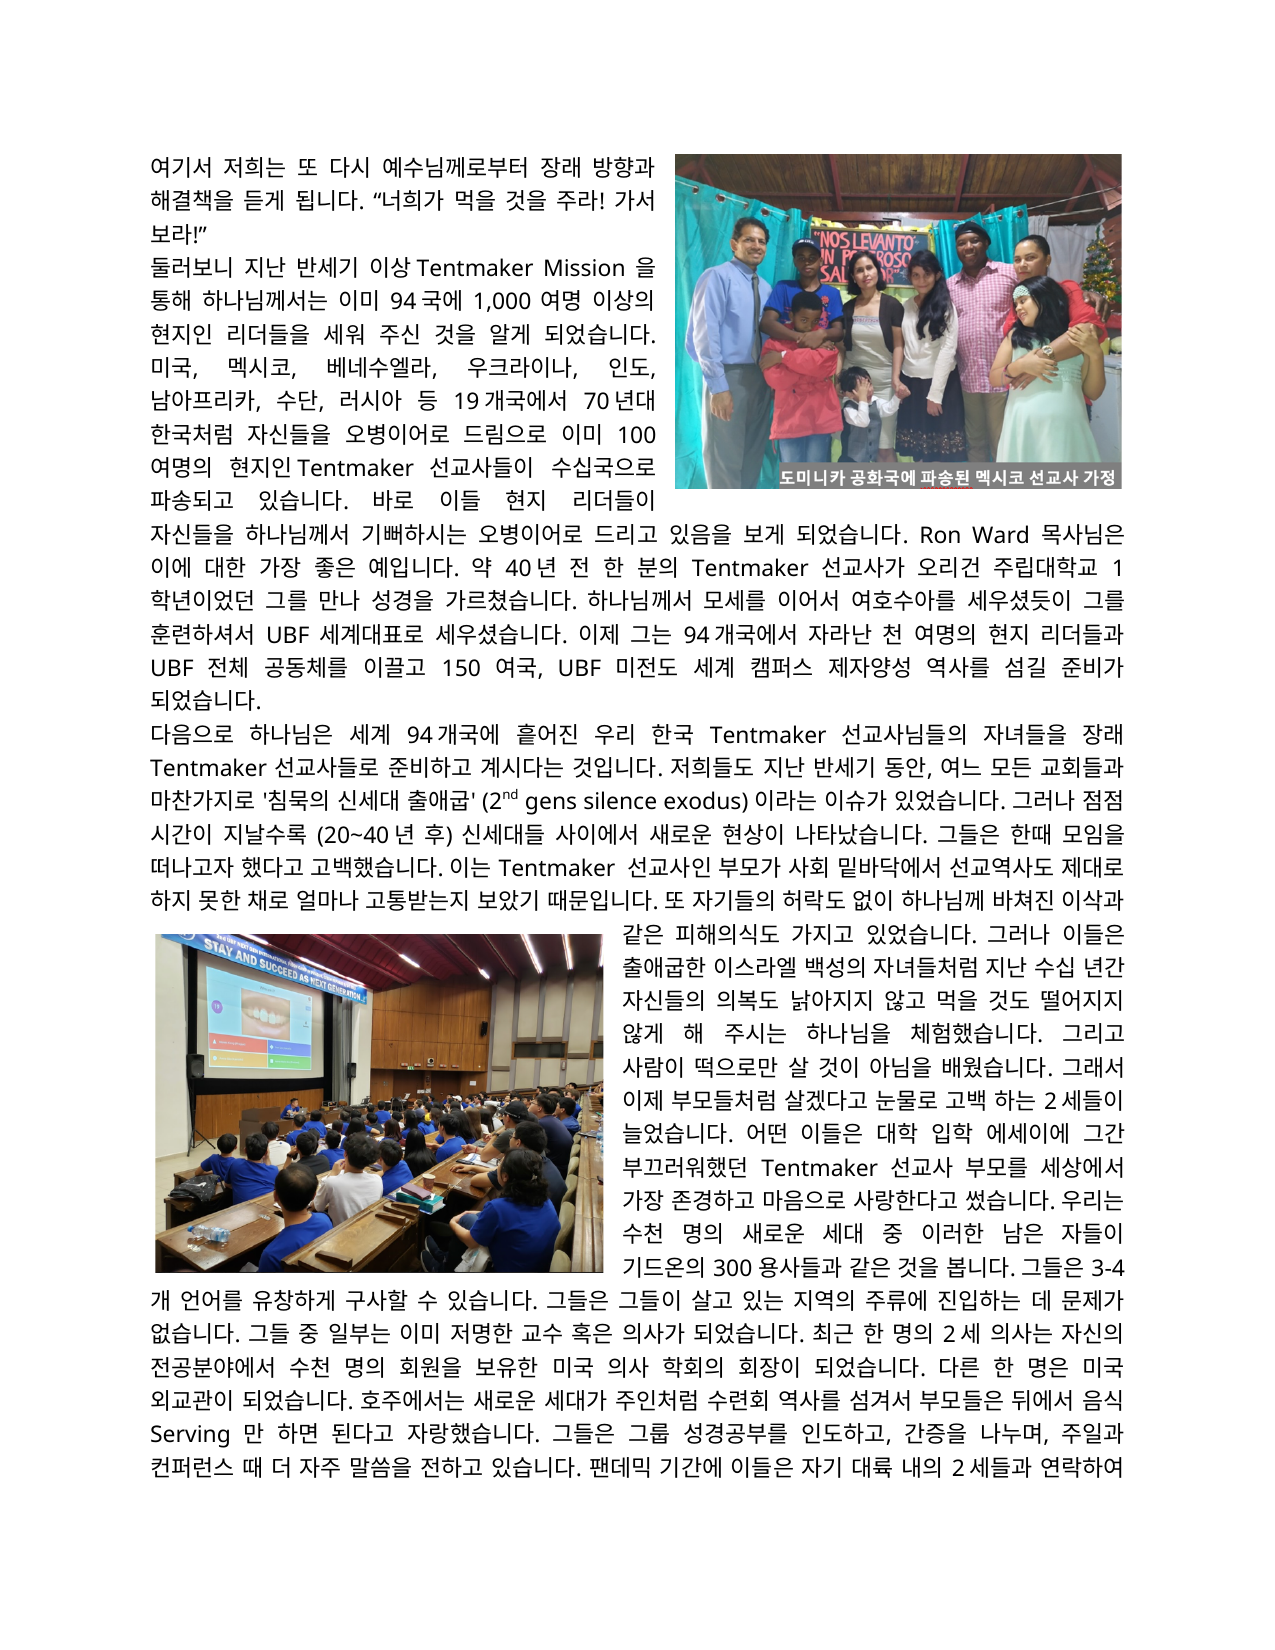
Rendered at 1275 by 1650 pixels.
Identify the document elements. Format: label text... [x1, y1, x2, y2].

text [150, 150, 1125, 250]
text 둘러보니 지난 반세기 이상Tentmaker Mission 을 통해 하나님께서는 이미 94국에 1,000 여명 이상의 현지인 리더들을 세워 주신 것을 알게 되었습니다. 미국, 멕시코, 베네수엘라, 우크라이나, 인도, 남아프리카, 수단, 러시아 등 19개국에서 70년대 한국처럼 자신들을 오병이어로 드림으로 이미 100 여명의 현지인Tentmaker 선교사들이 수십국으로 파송되고 있습니다. 바로 이들 현지 리더들이 자신들을 하나님께서 기뻐하시는 오병이어로 드리고 있음을 보게 되었습니다. Ron Ward 목사님은 이에 대한 가장 좋은 예입니다. 약 40년 전 한 분의 Tentmaker 선교사가 오리건 주립대학교 1학년이었던 그를 만나 성경을 가르쳤습니다. 하나님께서 모세를 이어서 여호수아를 세우셨듯이 그를 훈련하셔서 UBF 세계대표로 세우셨습니다. 이제 그는 94개국에서 자라난 천 여명의 현지 리더들과 UBF 전체 공동체를 이끌고 150 여국, UBF 미전도 세계 캠퍼스 제자양성 역사를 섬길 준비가 되었습니다. [150, 250, 1125, 717]
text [150, 717, 1125, 1483]
picture [675, 154, 1122, 489]
picture [155, 934, 604, 1273]
